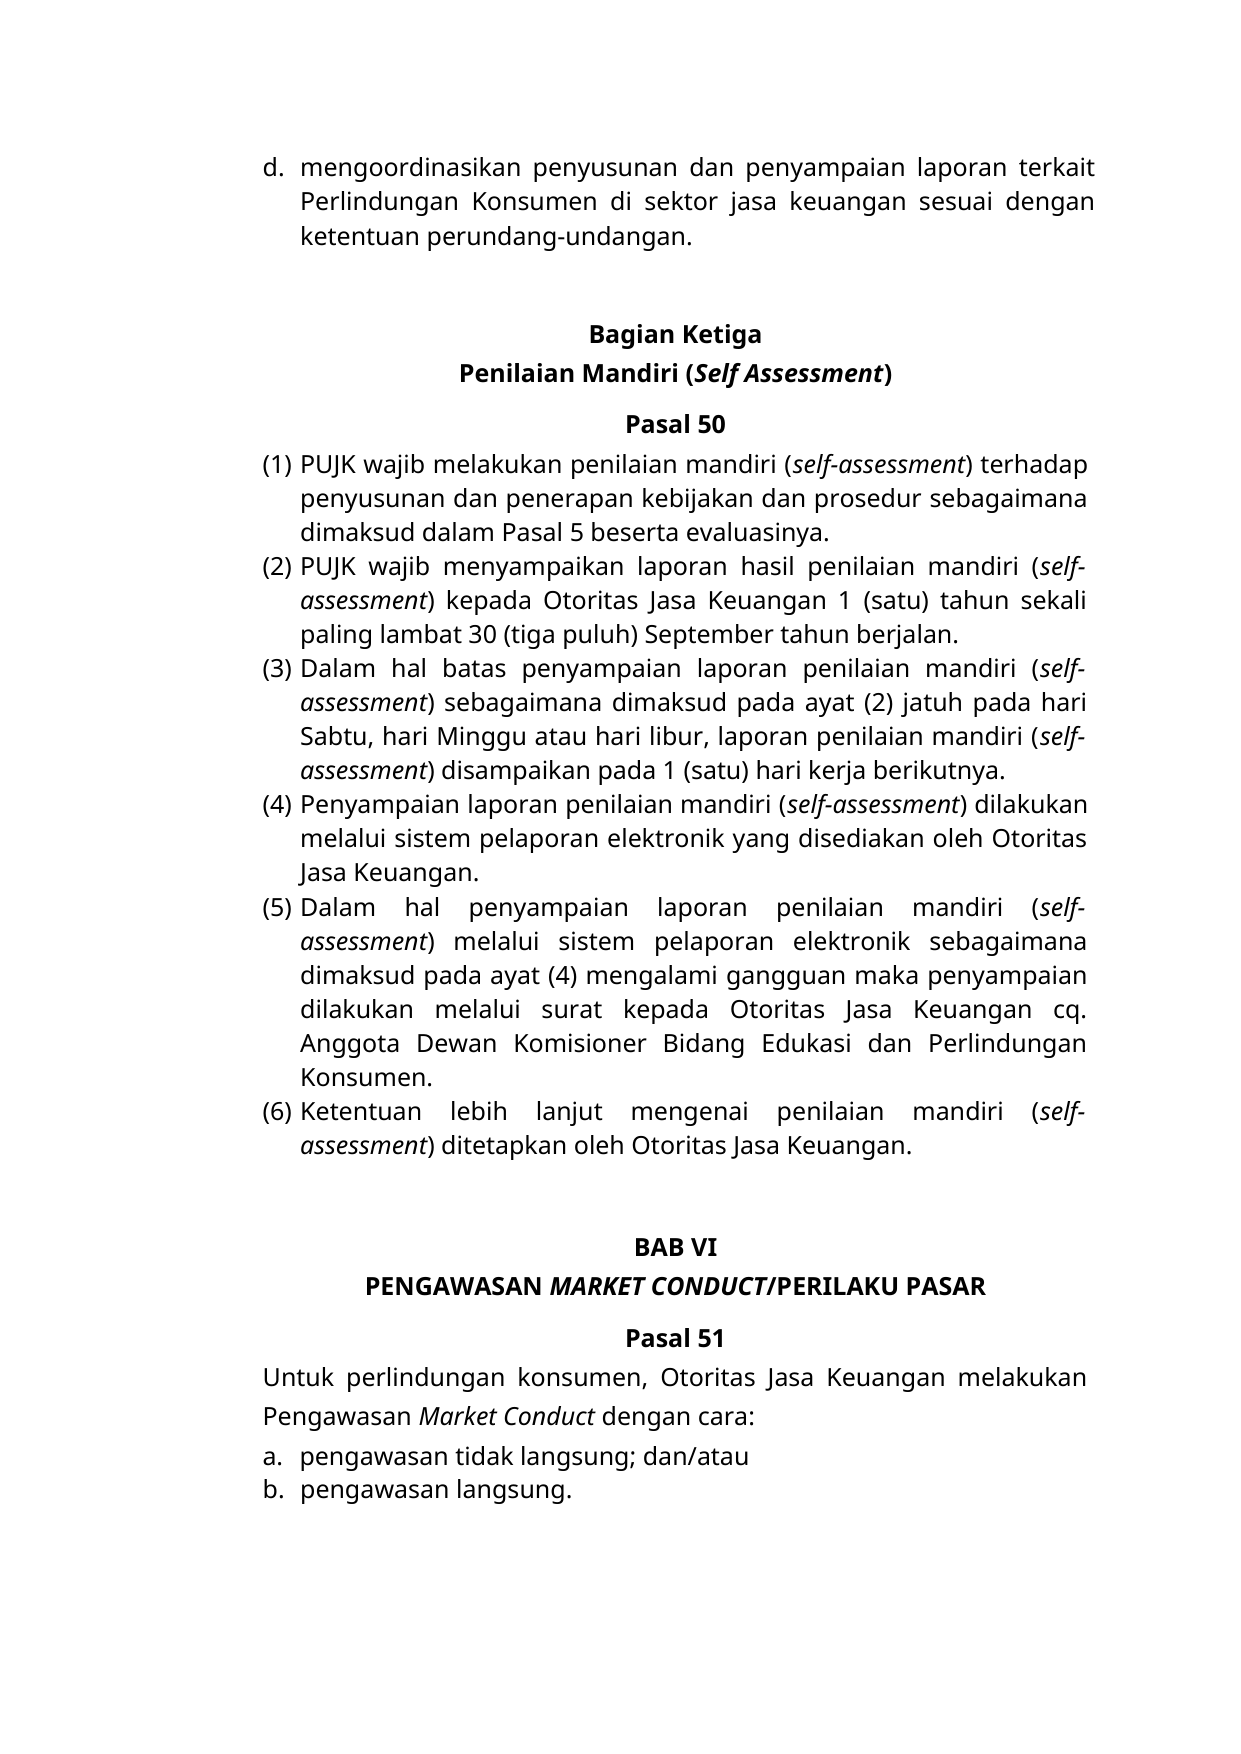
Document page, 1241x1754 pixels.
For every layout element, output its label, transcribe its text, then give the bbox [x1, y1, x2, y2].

subtitle PENGAWASAN MARKET CONDUCT/PERILAKU PASAR [262, 1269, 1088, 1303]
list pengawasan langsung. [262, 1472, 1088, 1506]
list Penyampaian laporan penilaian mandiri (self-assessment) dilakukan melalui sistem pelaporan elektronik yang disediakan oleh Otoritas Jasa Keuangan. [262, 787, 1088, 889]
subtitle Penilaian Mandiri (Self Assessment) [262, 356, 1088, 389]
subtitle Pasal 51 [262, 1321, 1088, 1355]
list Dalam hal penyampaian laporan penilaian mandiri (self-assessment) melalui sistem pelaporan elektronik sebagaimana dimaksud pada ayat (4) mengalami gangguan maka penyampaian dilakukan melalui surat kepada Otoritas Jasa Keuangan cq. Anggota Dewan Komisioner Bidang Edukasi dan Perlindungan Konsumen. [262, 889, 1088, 1093]
list mengoordinasikan penyusunan dan penyampaian laporan terkait Perlindungan Konsumen di sektor jasa keuangan sesuai dengan ketentuan perundang-undangan. [262, 150, 1096, 252]
subtitle Bagian Ketiga [262, 316, 1088, 350]
list PUJK wajib melakukan penilaian mandiri (self-assessment) terhadap penyusunan dan penerapan kebijakan dan prosedur sebagaimana dimaksud dalam Pasal 5 beserta evaluasinya. [262, 446, 1088, 548]
list pengawasan tidak langsung; dan/atau [262, 1438, 1088, 1472]
text Untuk perlindungan konsumen, Otoritas Jasa Keuangan melakukan Pengawasan Market Conduct dengan cara: [262, 1360, 1088, 1433]
subtitle BAB VI [262, 1230, 1088, 1264]
list Ketentuan lebih lanjut mengenai penilaian mandiri (self-assessment) ditetapkan oleh Otoritas Jasa Keuangan. [262, 1093, 1088, 1162]
list PUJK wajib menyampaikan laporan hasil penilaian mandiri (self-assessment) kepada Otoritas Jasa Keuangan 1 (satu) tahun sekali paling lambat 30 (tiga puluh) September tahun berjalan. [262, 548, 1088, 651]
subtitle Pasal 50 [262, 407, 1088, 441]
list Dalam hal batas penyampaian laporan penilaian mandiri (self-assessment) sebagaimana dimaksud pada ayat (2) jatuh pada hari Sabtu, hari Minggu atau hari libur, laporan penilaian mandiri (self-assessment) disampaikan pada 1 (satu) hari kerja berikutnya. [262, 651, 1088, 787]
